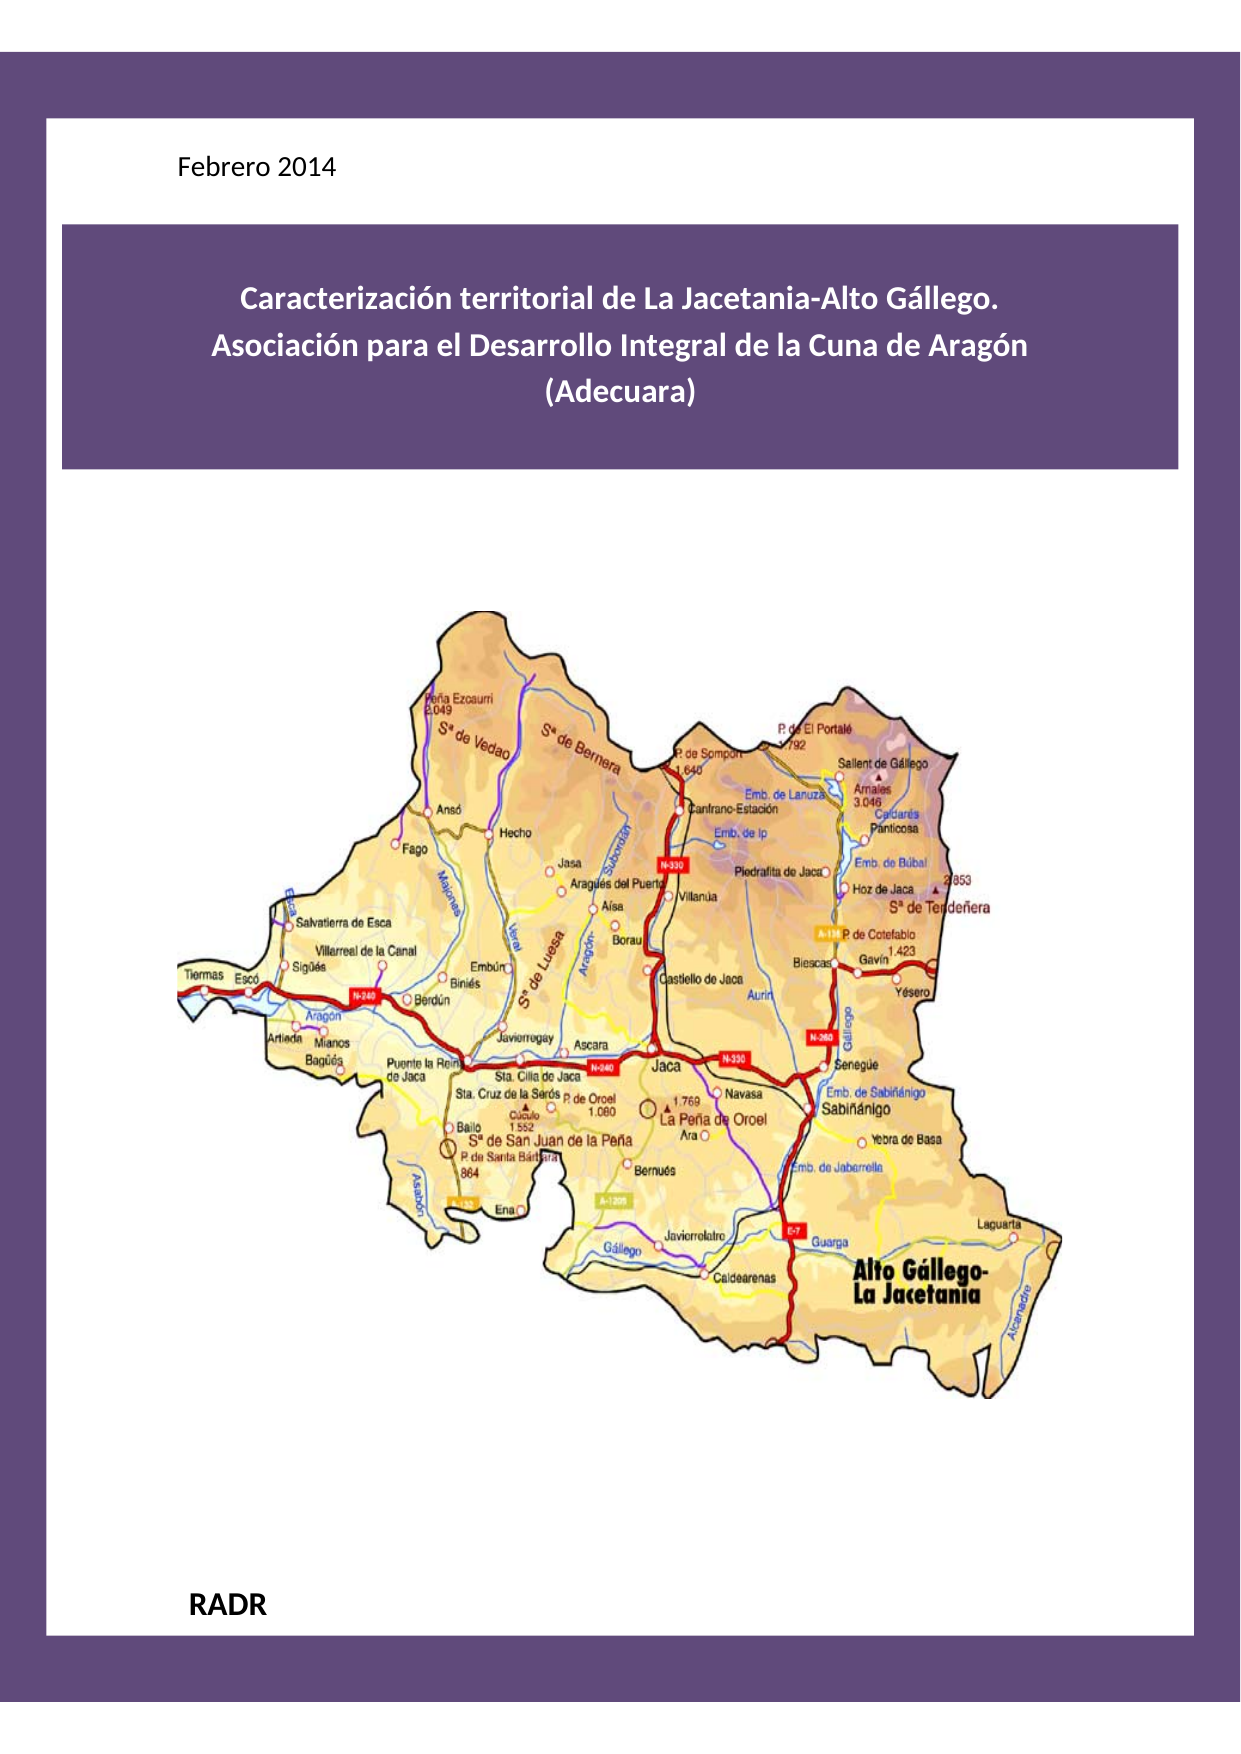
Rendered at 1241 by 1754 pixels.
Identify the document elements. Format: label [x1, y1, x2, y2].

picture [177, 611, 1063, 1399]
